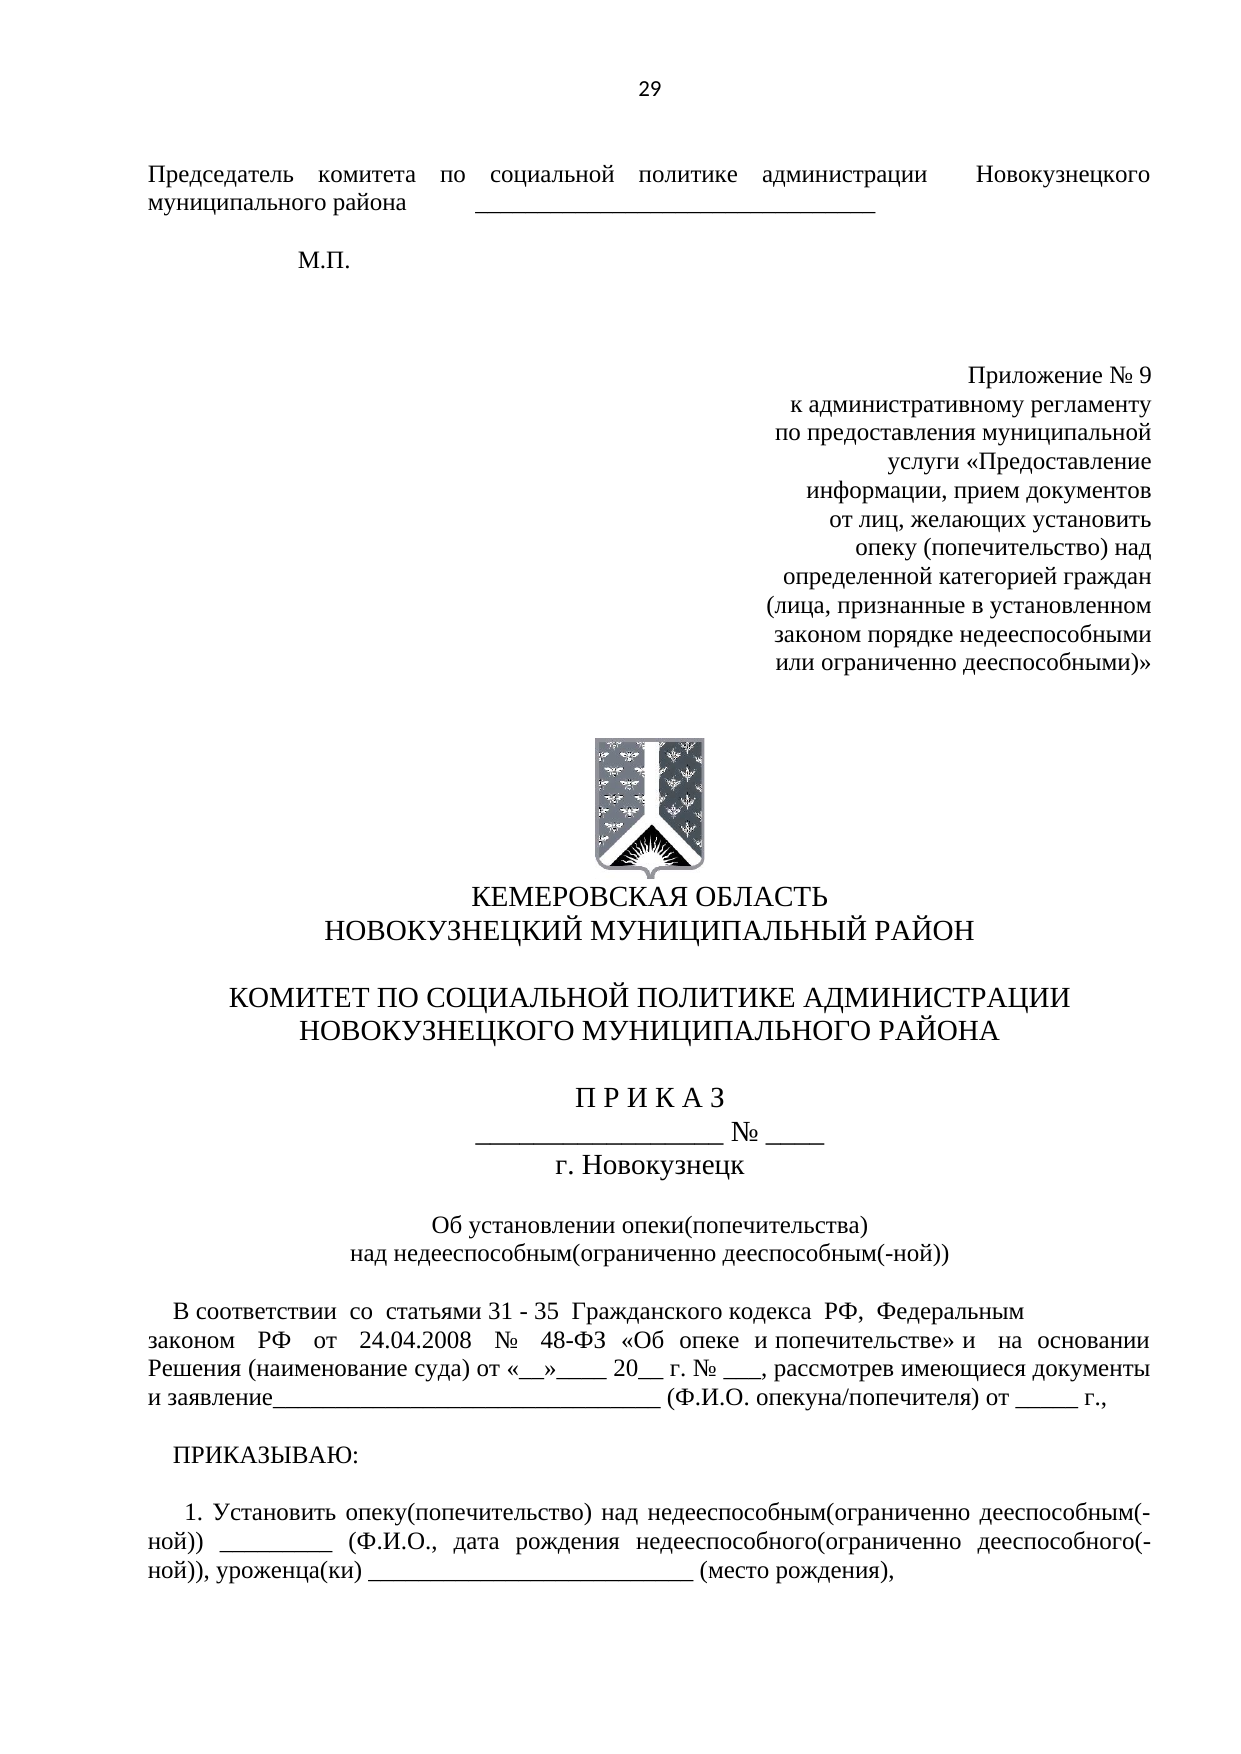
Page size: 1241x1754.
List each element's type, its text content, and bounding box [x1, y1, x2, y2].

text г. Новокузнецк [148, 1147, 1152, 1181]
text 1. Установить опеку(попечительство) над недееспособным(ограниченно дееспособным(-ной)) _________ (Ф.И.О., дата рождения недееспособного(ограниченно дееспособного(-ной)), уроженца(ки) __________________________ (место рождения), [148, 1497, 1152, 1583]
text КЕМЕРОВСКАЯ ОБЛАСТЬ [148, 879, 1152, 913]
text по предоставления муниципальной [148, 417, 1152, 446]
text информации, прием документов [148, 475, 1152, 504]
text М.П. [148, 245, 1152, 274]
text В соответствии со статьями 31 - 35 Гражданского кодекса РФ, Федеральным [148, 1296, 1152, 1325]
text над недееспособным(ограниченно дееспособным(-ной)) [148, 1238, 1152, 1267]
text услуги «Предоставление [148, 446, 1152, 475]
text НОВОКУЗНЕЦКИЙ МУНИЦИПАЛЬНЫЙ РАЙОН [148, 913, 1152, 946]
text законом порядке недееспособными [148, 619, 1152, 647]
text КОМИТЕТ ПО СОЦИАЛЬНОЙ ПОЛИТИКЕ АДМИНИСТРАЦИИ [148, 980, 1152, 1013]
text Председатель комитета по социальной политике администрации Новокузнецкого муниципального района ________________________________ [148, 159, 1152, 216]
text П Р И К А З [148, 1080, 1152, 1114]
text законом РФ от 24.04.2008 № 48-ФЗ «Об опеке и попечительстве» и на основании Решения (наименование суда) от «__»____ 20__ г. № ___, рассмотрев имеющиеся документы и заявление_______________________________ (Ф.И.О. опекуна/попечителя) от _____ г., [148, 1325, 1152, 1411]
text определенной категорией граждан [148, 561, 1152, 590]
text НОВОКУЗНЕЦКОГО МУНИЦИПАЛЬНОГО РАЙОНА [148, 1013, 1152, 1047]
text опеку (попечительство) над [148, 532, 1152, 561]
text Приложение № 9 [148, 360, 1152, 389]
picture [595, 738, 705, 879]
text Об установлении опеки(попечительства) [148, 1210, 1152, 1238]
text ПРИКАЗЫВАЮ: [148, 1440, 1152, 1468]
text или ограниченно дееспособными)» [148, 647, 1152, 676]
text от лиц, желающих установить [148, 504, 1152, 532]
text к административному регламенту [148, 389, 1152, 417]
text _________________ № ____ [148, 1114, 1152, 1147]
text (лица, признанные в установленном [148, 590, 1152, 619]
